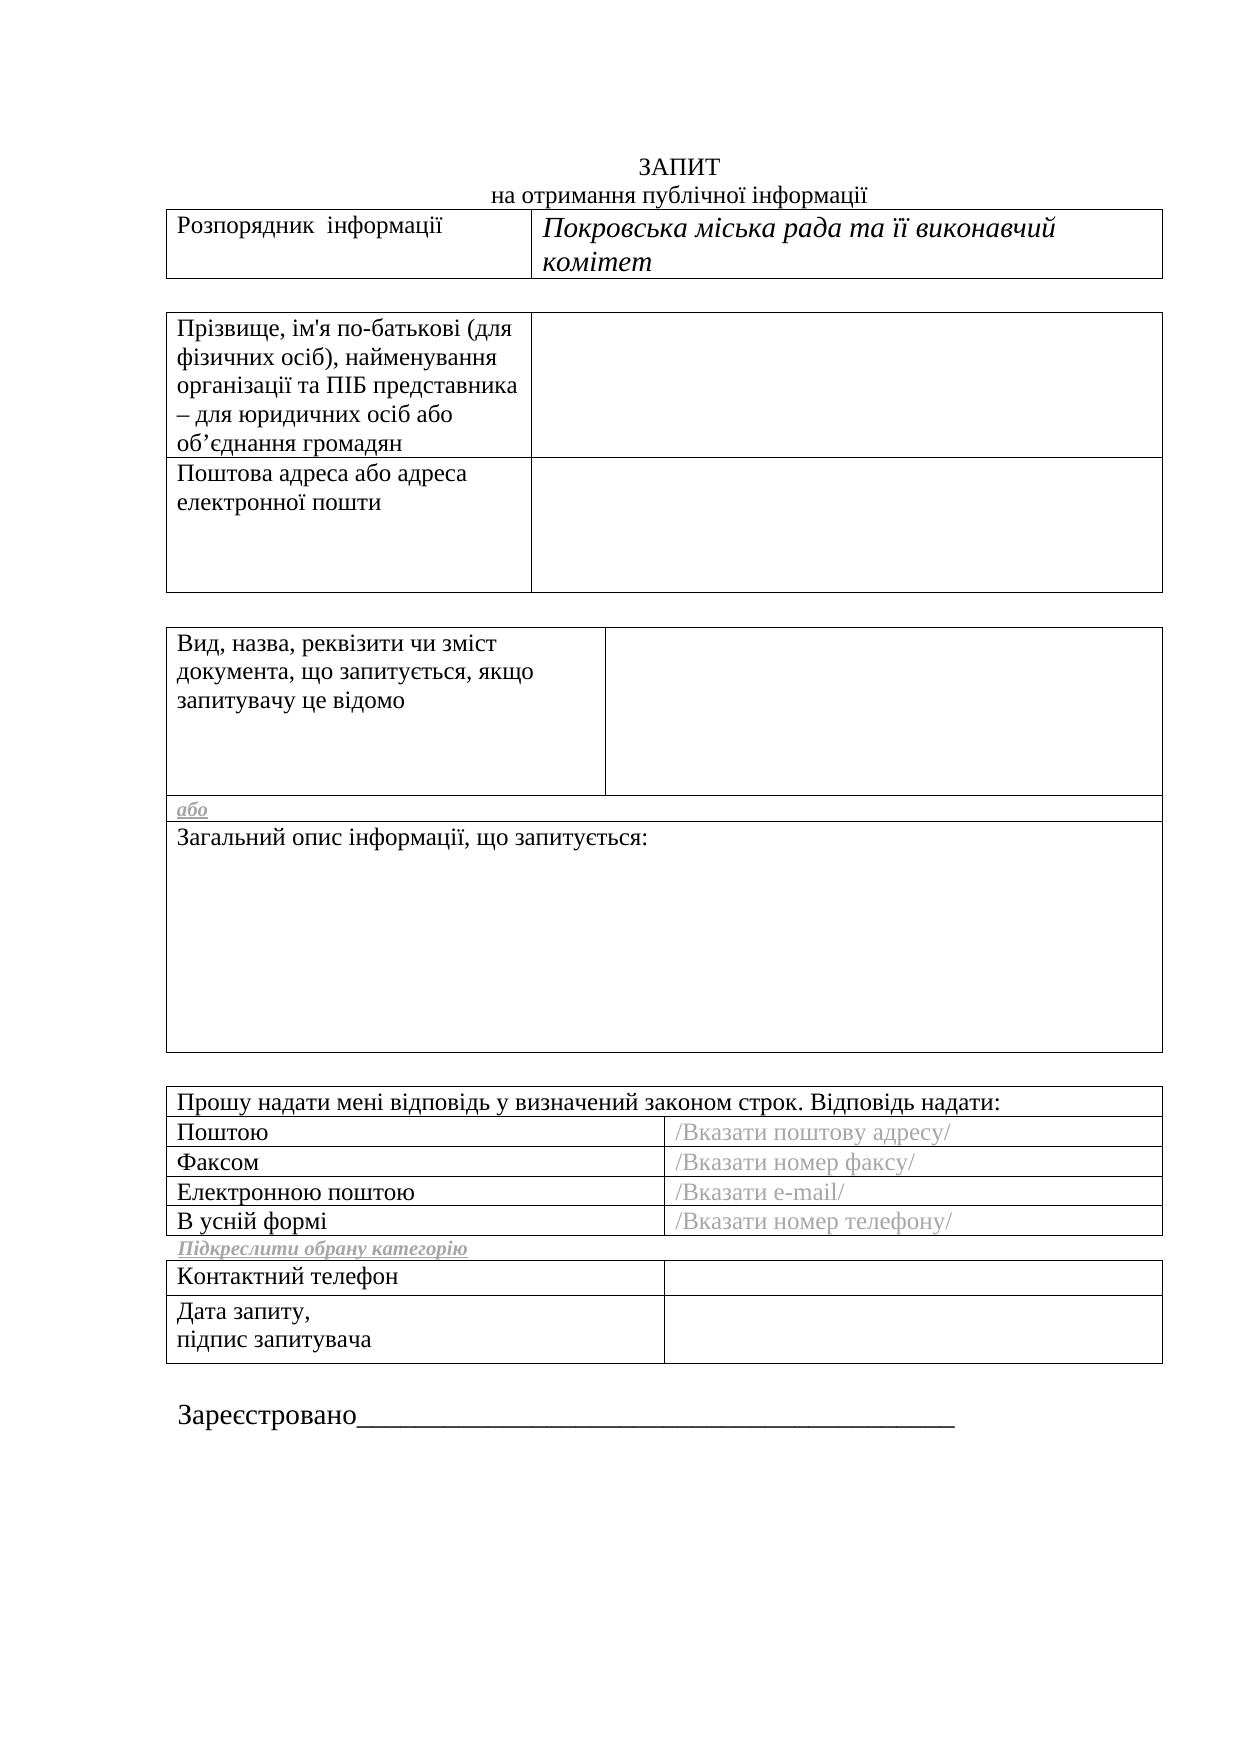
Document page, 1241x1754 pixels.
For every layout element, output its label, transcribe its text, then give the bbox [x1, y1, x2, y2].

text Підкреслити обрану категорію [177, 1236, 1181, 1260]
text Зареєстровано_________________________________________ [177, 1397, 1181, 1431]
table_cell [532, 458, 1162, 592]
table_cell /Вказати e-mail/ [665, 1177, 1162, 1205]
table_cell Загальний опис інформації, що запитується: [167, 822, 1162, 1052]
table_header [606, 628, 1162, 795]
table_cell [665, 1296, 1162, 1363]
table_cell /Вказати номер факсу/ [665, 1147, 1162, 1176]
table_header [532, 313, 1162, 457]
table_cell Дата запиту, підпис запитувача [167, 1296, 664, 1363]
table_cell Електронною поштою [167, 1177, 664, 1205]
table_cell /Вказати поштову адресу/ [665, 1117, 1162, 1146]
table_cell або [167, 796, 1162, 821]
table_header Прізвище, ім'я по-батькові (для фізичних осіб), найменування організації та ПІБ представника – для юридичних осіб або об’єднання громадян [167, 313, 531, 457]
table_cell Поштою [167, 1117, 664, 1146]
table_header Покровська міська рада та її виконавчий комітет [532, 210, 1162, 277]
table_cell В усній формі [167, 1206, 664, 1235]
table_header Прошу надати мені відповідь у визначений законом строк. Відповідь надати: [167, 1087, 1162, 1116]
text ЗАПИТ [177, 152, 1181, 181]
table_cell /Вказати номер телефону/ [665, 1206, 1162, 1235]
table_header Контактний телефон [167, 1261, 664, 1295]
table_cell Поштова адреса або адреса електронної пошти [167, 458, 531, 592]
table_cell Факсом [167, 1147, 664, 1176]
table_header Вид, назва, реквізити чи зміст документа, що запитується, якщо запитувачу це відомо [167, 628, 605, 795]
table_header [665, 1261, 1162, 1295]
table_header Розпорядник інформації [167, 210, 531, 277]
text на отримання публічної інформації [177, 181, 1181, 209]
